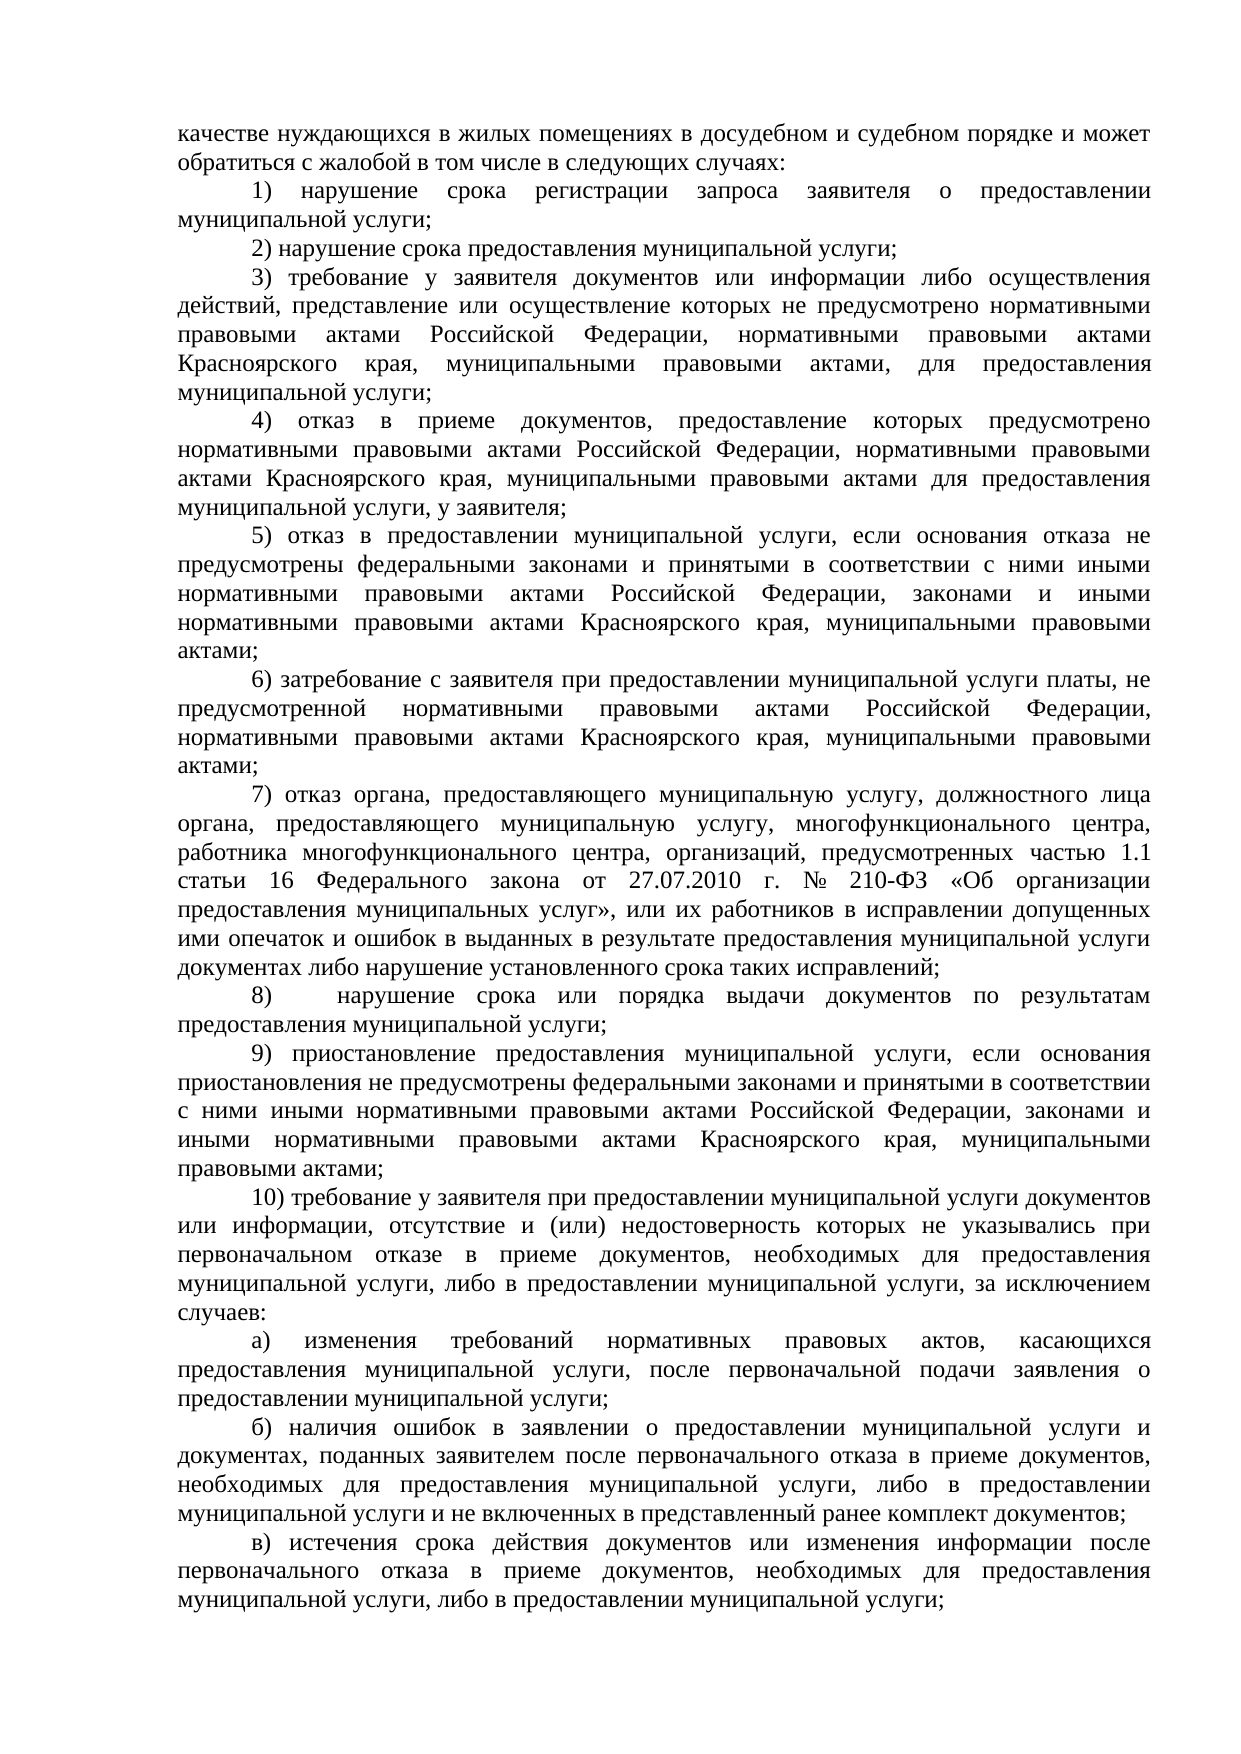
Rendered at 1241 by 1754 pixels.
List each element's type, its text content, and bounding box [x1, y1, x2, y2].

text в) истечения срока действия документов или изменения информации после первоначального отказа в приеме документов, необходимых для предоставления муниципальной услуги, либо в предоставлении муниципальной услуги; [177, 1527, 1152, 1613]
text 9) приостановление предоставления муниципальной услуги, если основания приостановления не предусмотрены федеральными законами и принятыми в соответствии с ними иными нормативными правовыми актами Российской Федерации, законами и иными нормативными правовыми актами Красноярского края, муниципальными правовыми актами; [177, 1038, 1152, 1182]
text а) изменения требований нормативных правовых актов, касающихся предоставления муниципальной услуги, после первоначальной подачи заявления о предоставлении муниципальной услуги; [177, 1326, 1152, 1412]
text 10) требование у заявителя при предоставлении муниципальной услуги документов или информации, отсутствие и (или) недостоверность которых не указывались при первоначальном отказе в приеме документов, необходимых для предоставления муниципальной услуги, либо в предоставлении муниципальной услуги, за исключением случаев: [177, 1182, 1152, 1326]
text 3) требование у заявителя документов или информации либо осуществления действий, представление или осуществление которых не предусмотрено нормативными правовыми актами Российской Федерации, нормативными правовыми актами Красноярского края, муниципальными правовыми актами, для предоставления муниципальной услуги; [177, 262, 1152, 406]
text 2) нарушение срока предоставления муниципальной услуги; [177, 233, 1152, 262]
text 8) нарушение срока или порядка выдачи документов по результатам предоставления муниципальной услуги; [177, 981, 1152, 1038]
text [177, 118, 1152, 176]
text б) наличия ошибок в заявлении о предоставлении муниципальной услуги и документах, поданных заявителем после первоначального отказа в приеме документов, необходимых для предоставления муниципальной услуги, либо в предоставлении муниципальной услуги и не включенных в представленный ранее комплект документов; [177, 1412, 1152, 1527]
text 5) отказ в предоставлении муниципальной услуги, если основания отказа не предусмотрены федеральными законами и принятыми в соответствии с ними иными нормативными правовыми актами Российской Федерации, законами и иными нормативными правовыми актами Красноярского края, муниципальными правовыми актами; [177, 521, 1152, 664]
text 6) затребование с заявителя при предоставлении муниципальной услуги платы, не предусмотренной нормативными правовыми актами Российской Федерации, нормативными правовыми актами Красноярского края, муниципальными правовыми актами; [177, 664, 1152, 779]
text 4) отказ в приеме документов, предоставление которых предусмотрено нормативными правовыми актами Российской Федерации, нормативными правовыми актами Красноярского края, муниципальными правовыми актами для предоставления муниципальной услуги, у заявителя; [177, 406, 1152, 521]
text 1) нарушение срока регистрации запроса заявителя о предоставлении муниципальной услуги; [177, 176, 1152, 233]
text 7) отказ органа, предоставляющего муниципальную услугу, должностного лица органа, предоставляющего муниципальную услугу, многофункционального центра, работника многофункционального центра, организаций, предусмотренных частью 1.1 статьи 16 Федерального закона от 27.07.2010 г. № 210-ФЗ «Об организации предоставления муниципальных услуг», или их работников в исправлении допущенных ими опечаток и ошибок в выданных в результате предоставления муниципальной услуги документах либо нарушение установленного срока таких исправлений; [177, 779, 1152, 981]
